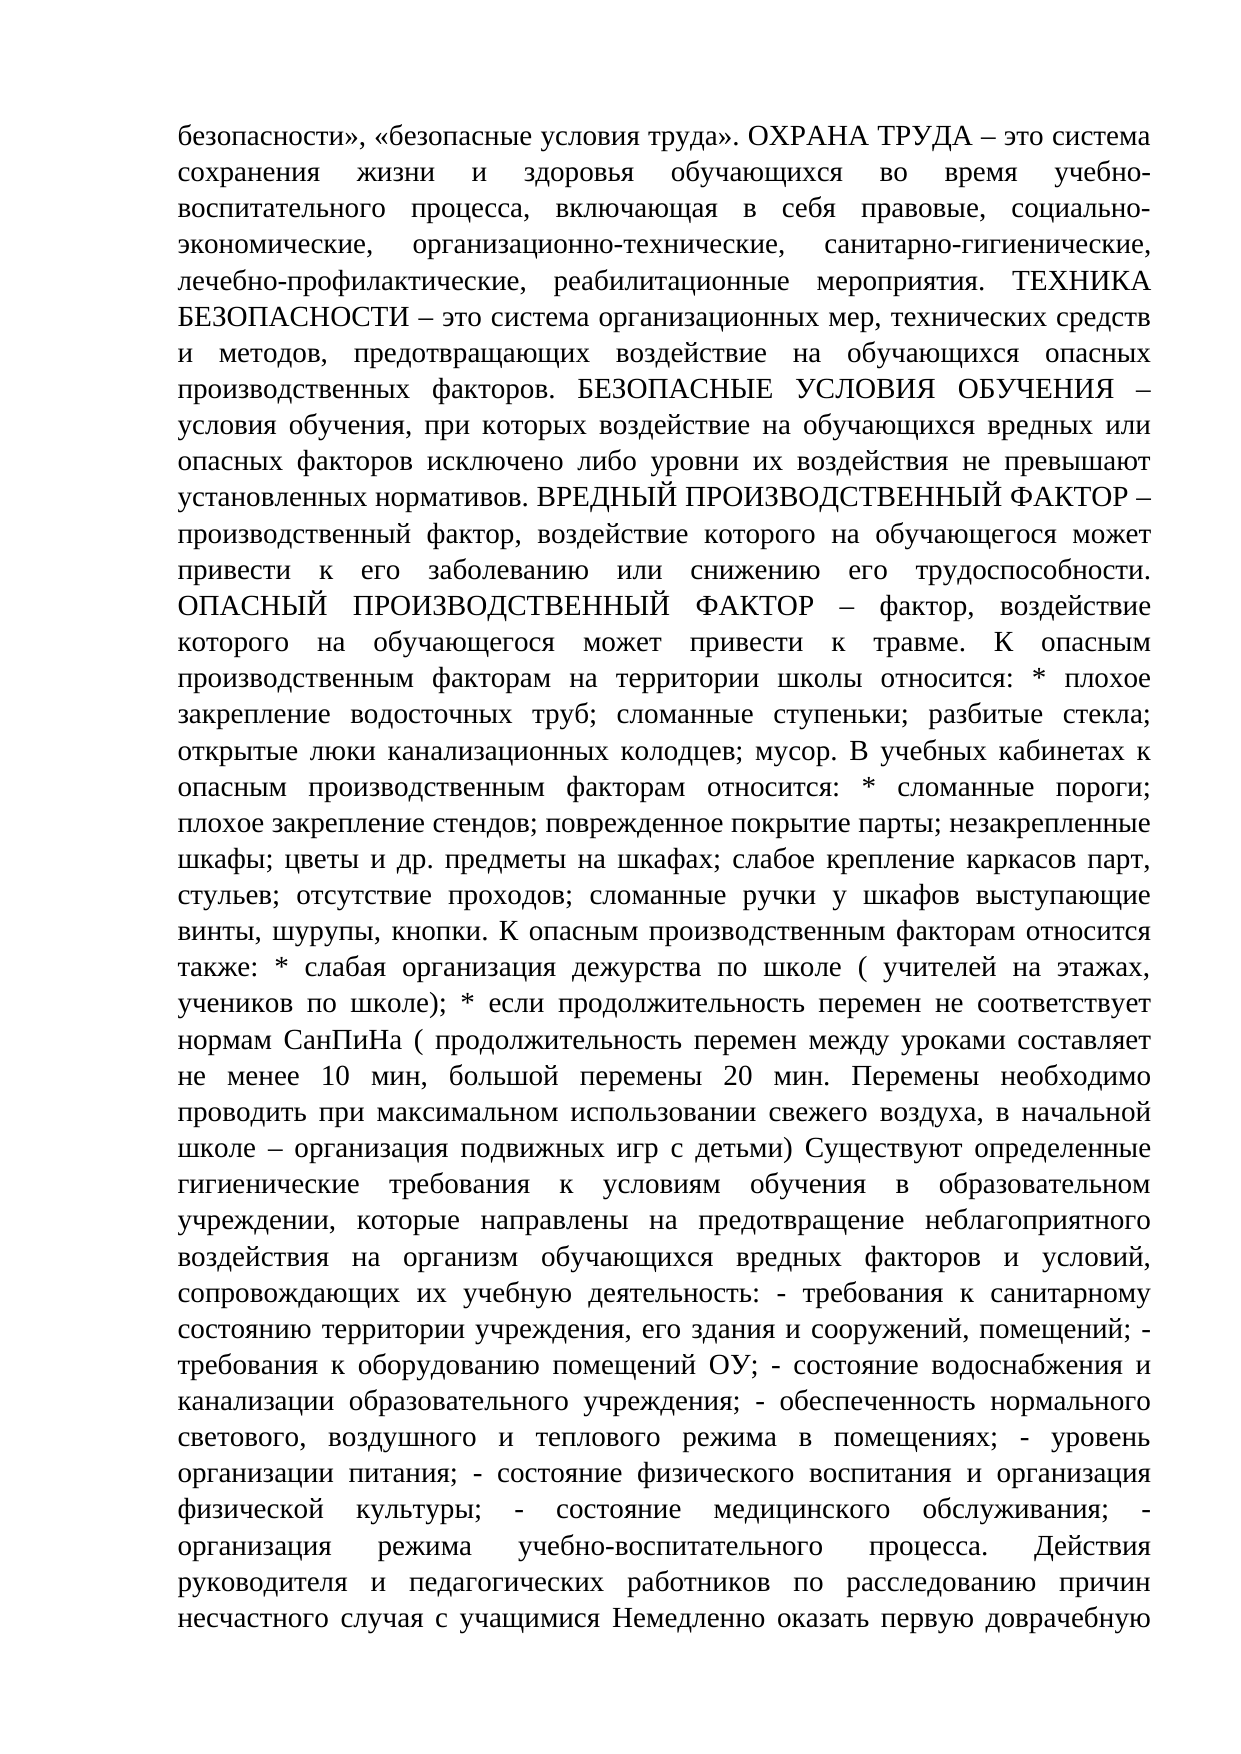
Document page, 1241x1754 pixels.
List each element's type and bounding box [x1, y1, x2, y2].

text [177, 118, 1152, 1634]
